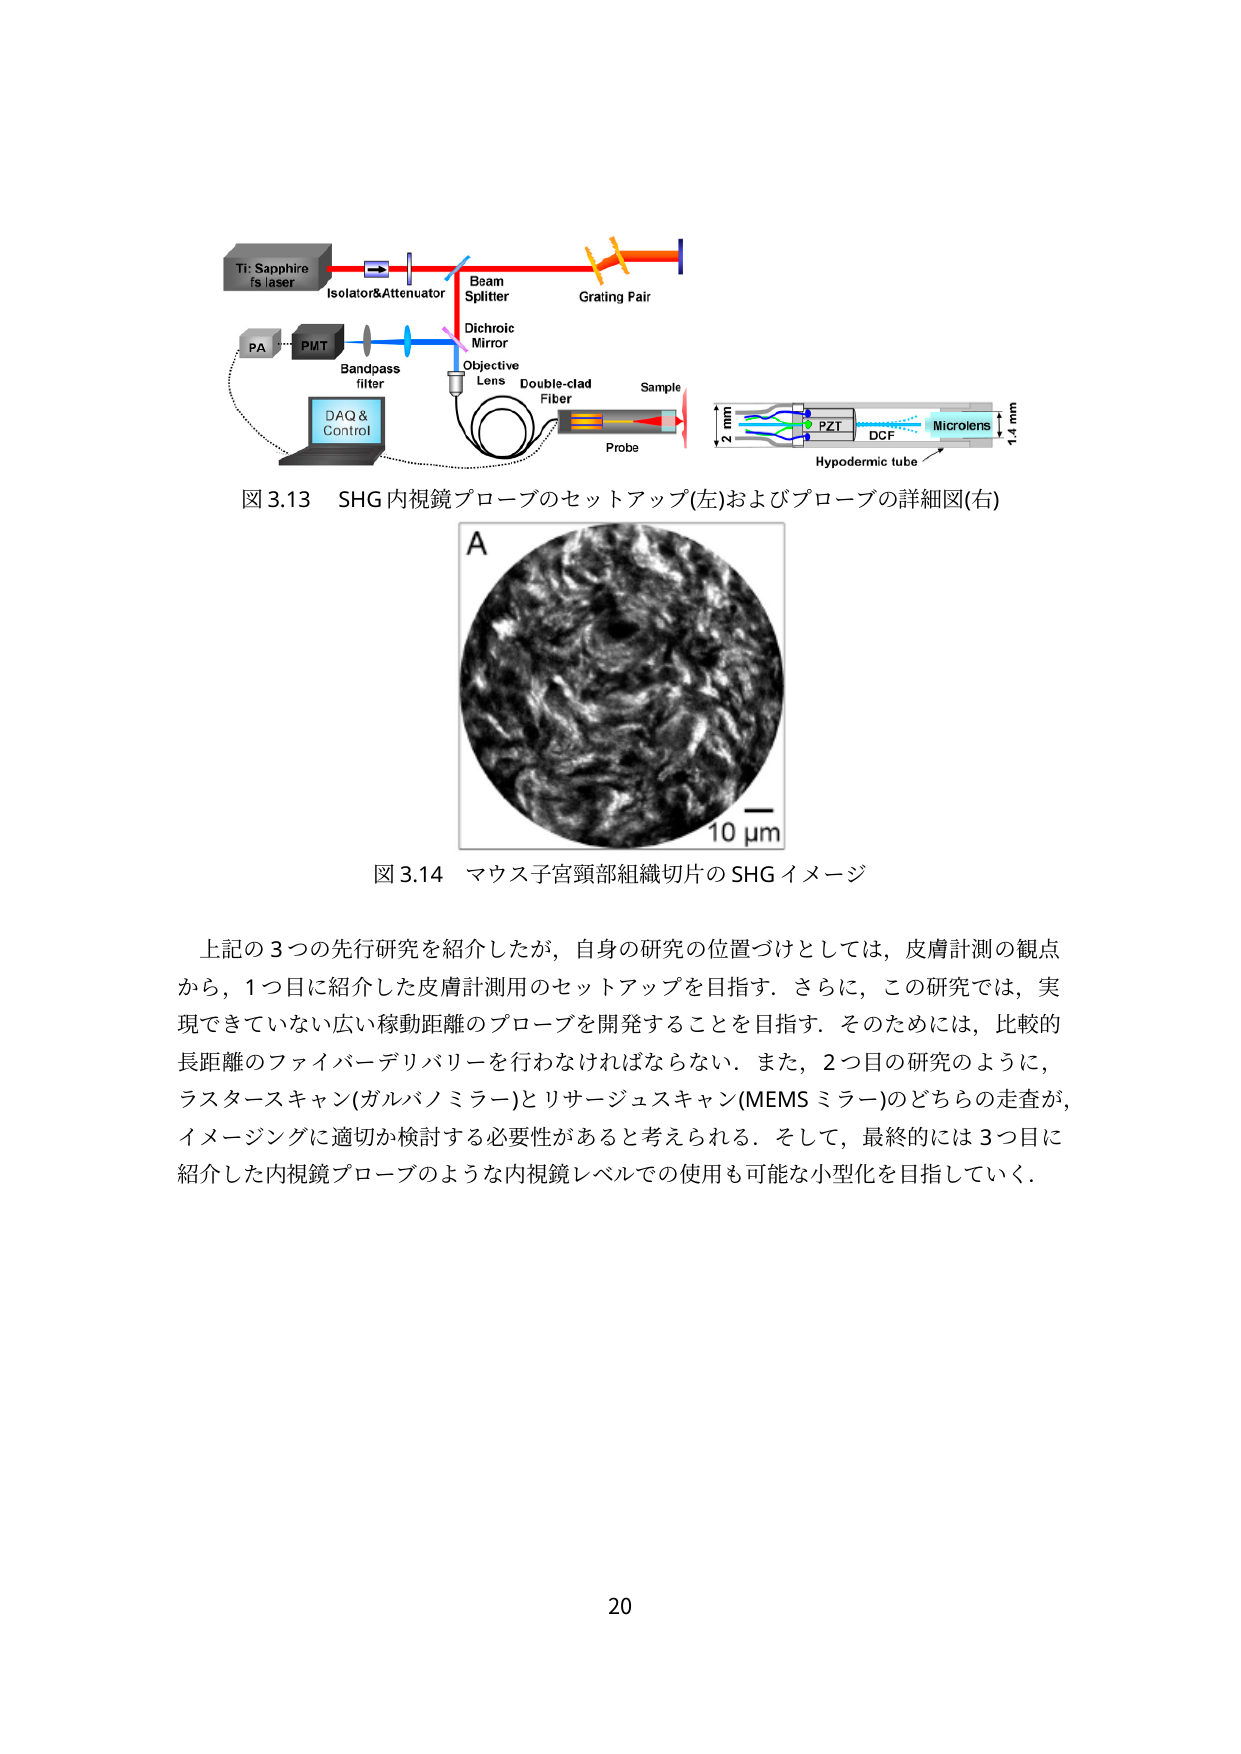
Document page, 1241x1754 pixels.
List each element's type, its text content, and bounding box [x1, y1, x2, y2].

text 図3.14 マウス子宮頸部組織切片のSHGイメージ [177, 854, 1063, 892]
picture [449, 516, 792, 855]
picture [215, 225, 1025, 471]
text 上記の3つの先行研究を紹介したが，自身の研究の位置づけとしては，皮膚計測の観点から，1つ目に紹介した皮膚計測用のセットアップを目指す．さらに，この研究では，実現できていない広い稼動距離のプローブを開発することを目指す．そのためには，比較的長距離のファイバーデリバリーを行わなければならない．また，2つ目の研究のように，ラスタースキャン(ガルバノミラー)とリサージュスキャン(MEMSミラー)のどちらの走査が，イメージングに適切か検討する必要性があると考えられる．そして，最終的には3つ目に紹介した内視鏡プローブのような内視鏡レベルでの使用も可能な小型化を目指していく． [177, 929, 1063, 1192]
text 図3.13 SHG内視鏡プローブのセットアップ(左)およびプローブの詳細図(右) [177, 479, 1063, 517]
